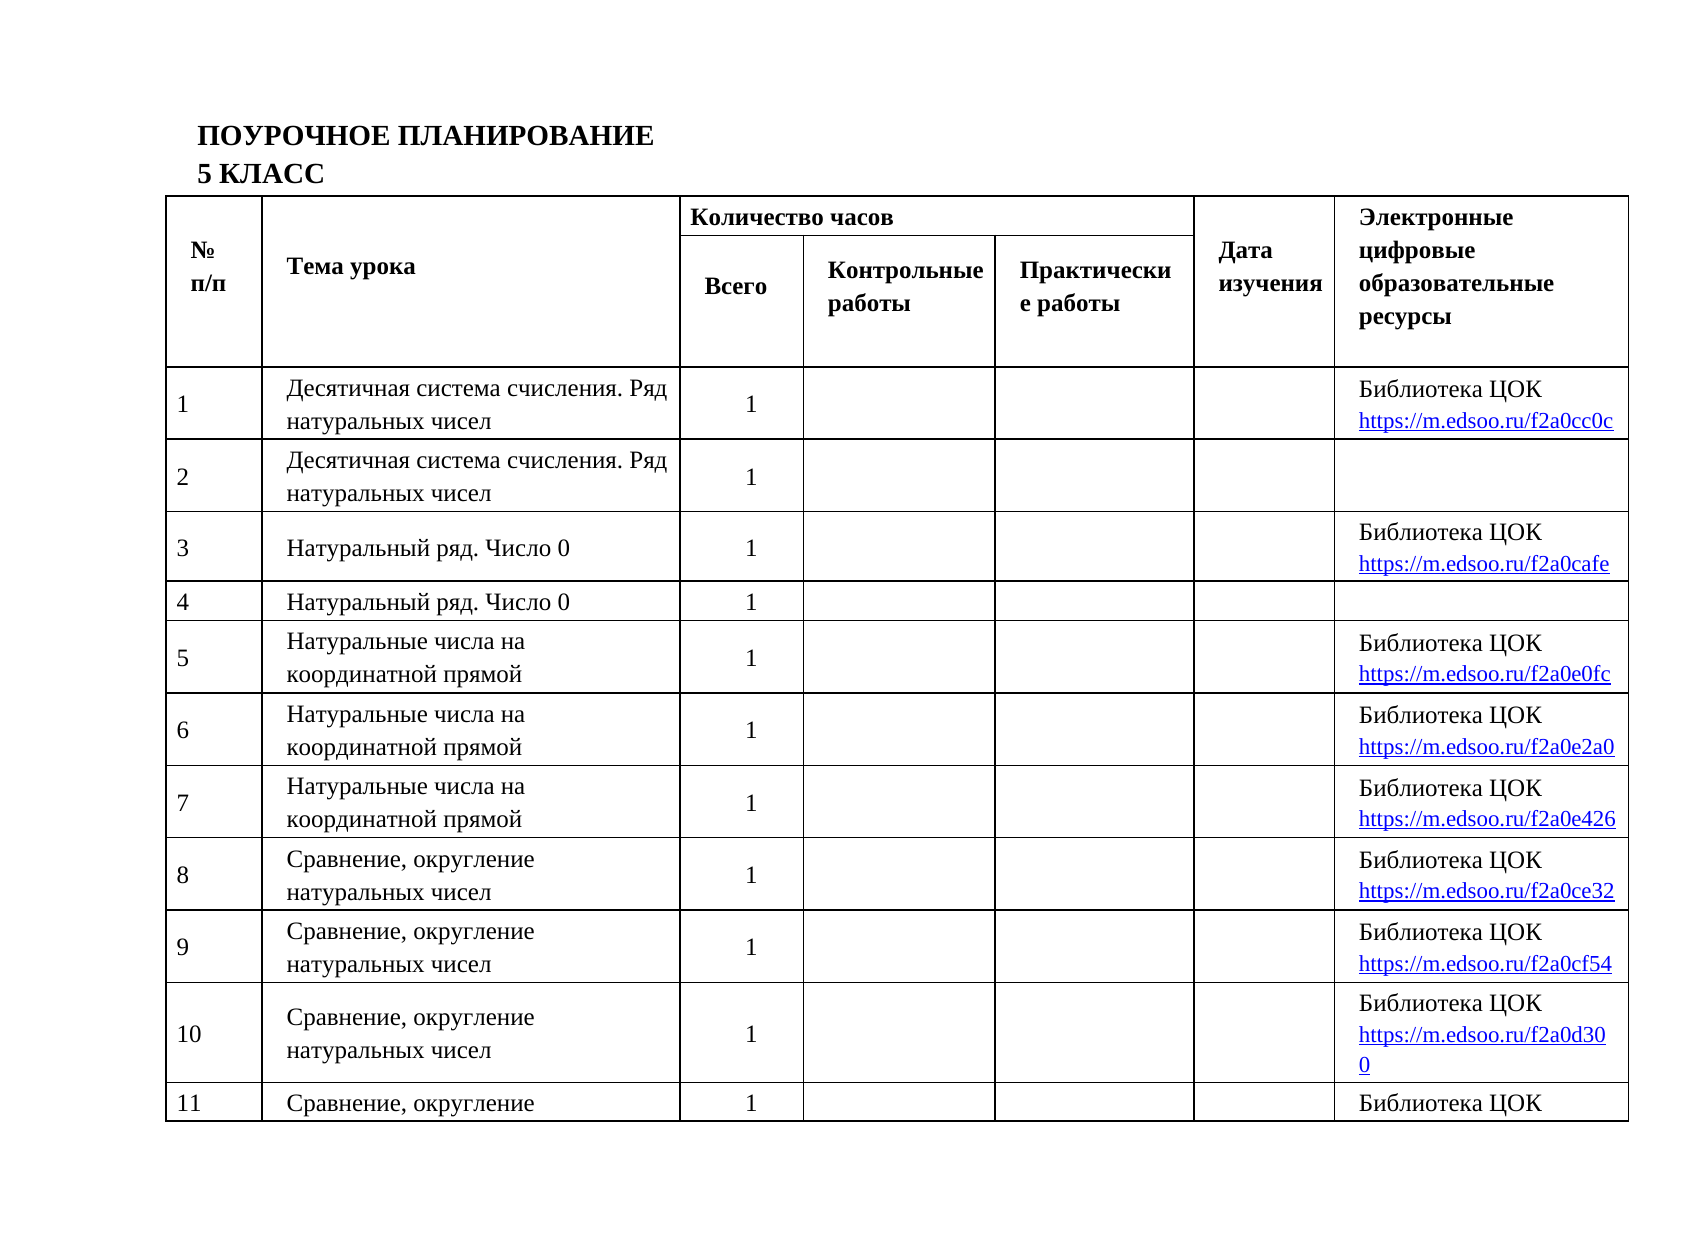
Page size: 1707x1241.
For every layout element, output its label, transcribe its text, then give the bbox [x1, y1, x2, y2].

table_cell [804, 512, 994, 580]
table_cell [804, 1083, 994, 1120]
table_cell [1195, 512, 1334, 580]
table_cell [1195, 911, 1334, 982]
table_cell 1 [681, 368, 803, 438]
table_cell [1195, 582, 1334, 620]
table_cell [996, 911, 1193, 982]
text ПОУРОЧНОЕ ПЛАНИРОВАНИЕ [190, 118, 1618, 152]
table_cell [1335, 582, 1628, 620]
table_header № п/п [167, 197, 261, 366]
table_cell [804, 368, 994, 438]
table_cell 2 [167, 440, 261, 511]
table_cell Всего [681, 236, 803, 366]
table_cell 1 [681, 838, 803, 909]
table_cell 10 [167, 983, 261, 1081]
table_cell 6 [167, 694, 261, 764]
table_header Электронные цифровые образовательные ресурсы [1335, 197, 1628, 366]
table_cell Библиотека ЦОК https://m.edsoo.ru/f2a0cf54 [1335, 911, 1628, 982]
table_cell [804, 621, 994, 692]
table_cell Натуральный ряд. Число 0 [263, 582, 679, 620]
table_cell Натуральные числа на координатной прямой [263, 621, 679, 692]
table_cell 4 [167, 582, 261, 620]
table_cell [263, 1083, 679, 1120]
table_cell 3 [167, 512, 261, 580]
table_cell Библиотека ЦОК https://m.edsoo.ru/f2a0cc0c [1335, 368, 1628, 438]
table_cell Сравнение, округление натуральных чисел [263, 838, 679, 909]
table_cell [1195, 368, 1334, 438]
table_header Тема урока [263, 197, 679, 366]
table_cell [804, 440, 994, 511]
table_cell 1 [681, 440, 803, 511]
table_cell [1195, 621, 1334, 692]
table_cell [996, 983, 1193, 1081]
table_cell Натуральный ряд. Число 0 [263, 512, 679, 580]
table_cell [804, 766, 994, 837]
table_cell Библиотека ЦОК https://m.edsoo.ru/f2a0cafe [1335, 512, 1628, 580]
table_cell 1 [681, 1083, 803, 1120]
table_cell [1195, 766, 1334, 837]
table_cell [804, 838, 994, 909]
table_header Дата изучения [1195, 197, 1334, 366]
table_cell Десятичная система счисления. Ряд натуральных чисел [263, 440, 679, 511]
table_cell 1 [167, 368, 261, 438]
table_cell Библиотека ЦОК https://m.edsoo.ru/f2a0e426 [1335, 766, 1628, 837]
text 5 КЛАСС [190, 157, 1618, 190]
table_cell [996, 368, 1193, 438]
table_cell Библиотека ЦОК https://m.edsoo.ru/f2a0e0fc [1335, 621, 1628, 692]
table_cell [804, 911, 994, 982]
table_cell [996, 1083, 1193, 1120]
table_cell [996, 512, 1193, 580]
table_cell 1 [681, 621, 803, 692]
table_cell [804, 983, 994, 1081]
table_header Количество часов [681, 197, 1193, 234]
table_cell Практические работы [996, 236, 1193, 366]
table_cell [1195, 983, 1334, 1081]
table_cell [996, 621, 1193, 692]
table_cell Десятичная система счисления. Ряд натуральных чисел [263, 368, 679, 438]
table_cell Библиотека ЦОК https://m.edsoo.ru/f2a0ce32 [1335, 838, 1628, 909]
table_cell [1195, 1083, 1334, 1120]
table_cell Контрольные работы [804, 236, 994, 366]
table_cell 1 [681, 983, 803, 1081]
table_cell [1335, 1083, 1628, 1120]
table_cell 7 [167, 766, 261, 837]
table_cell [996, 440, 1193, 511]
table_cell [804, 694, 994, 764]
table_cell 11 [167, 1083, 261, 1120]
table_cell [1335, 440, 1628, 511]
table_cell [804, 582, 994, 620]
table_cell [1195, 838, 1334, 909]
table_cell [996, 766, 1193, 837]
table_cell [996, 838, 1193, 909]
table_cell Натуральные числа на координатной прямой [263, 694, 679, 764]
table_cell 1 [681, 766, 803, 837]
table_cell 1 [681, 911, 803, 982]
table_cell Натуральные числа на координатной прямой [263, 766, 679, 837]
table_cell [1195, 694, 1334, 764]
table_cell Сравнение, округление натуральных чисел [263, 983, 679, 1081]
table_cell [996, 694, 1193, 764]
table_cell Сравнение, округление натуральных чисел [263, 911, 679, 982]
table_cell 5 [167, 621, 261, 692]
table_cell 8 [167, 838, 261, 909]
table_cell 9 [167, 911, 261, 982]
table_cell Библиотека ЦОК https://m.edsoo.ru/f2a0e2a0 [1335, 694, 1628, 764]
table_cell 1 [681, 582, 803, 620]
table_cell 1 [681, 512, 803, 580]
table_cell 1 [681, 694, 803, 764]
table_cell [1195, 440, 1334, 511]
table_cell Библиотека ЦОК https://m.edsoo.ru/f2a0d300 [1335, 983, 1628, 1081]
table_cell [996, 582, 1193, 620]
